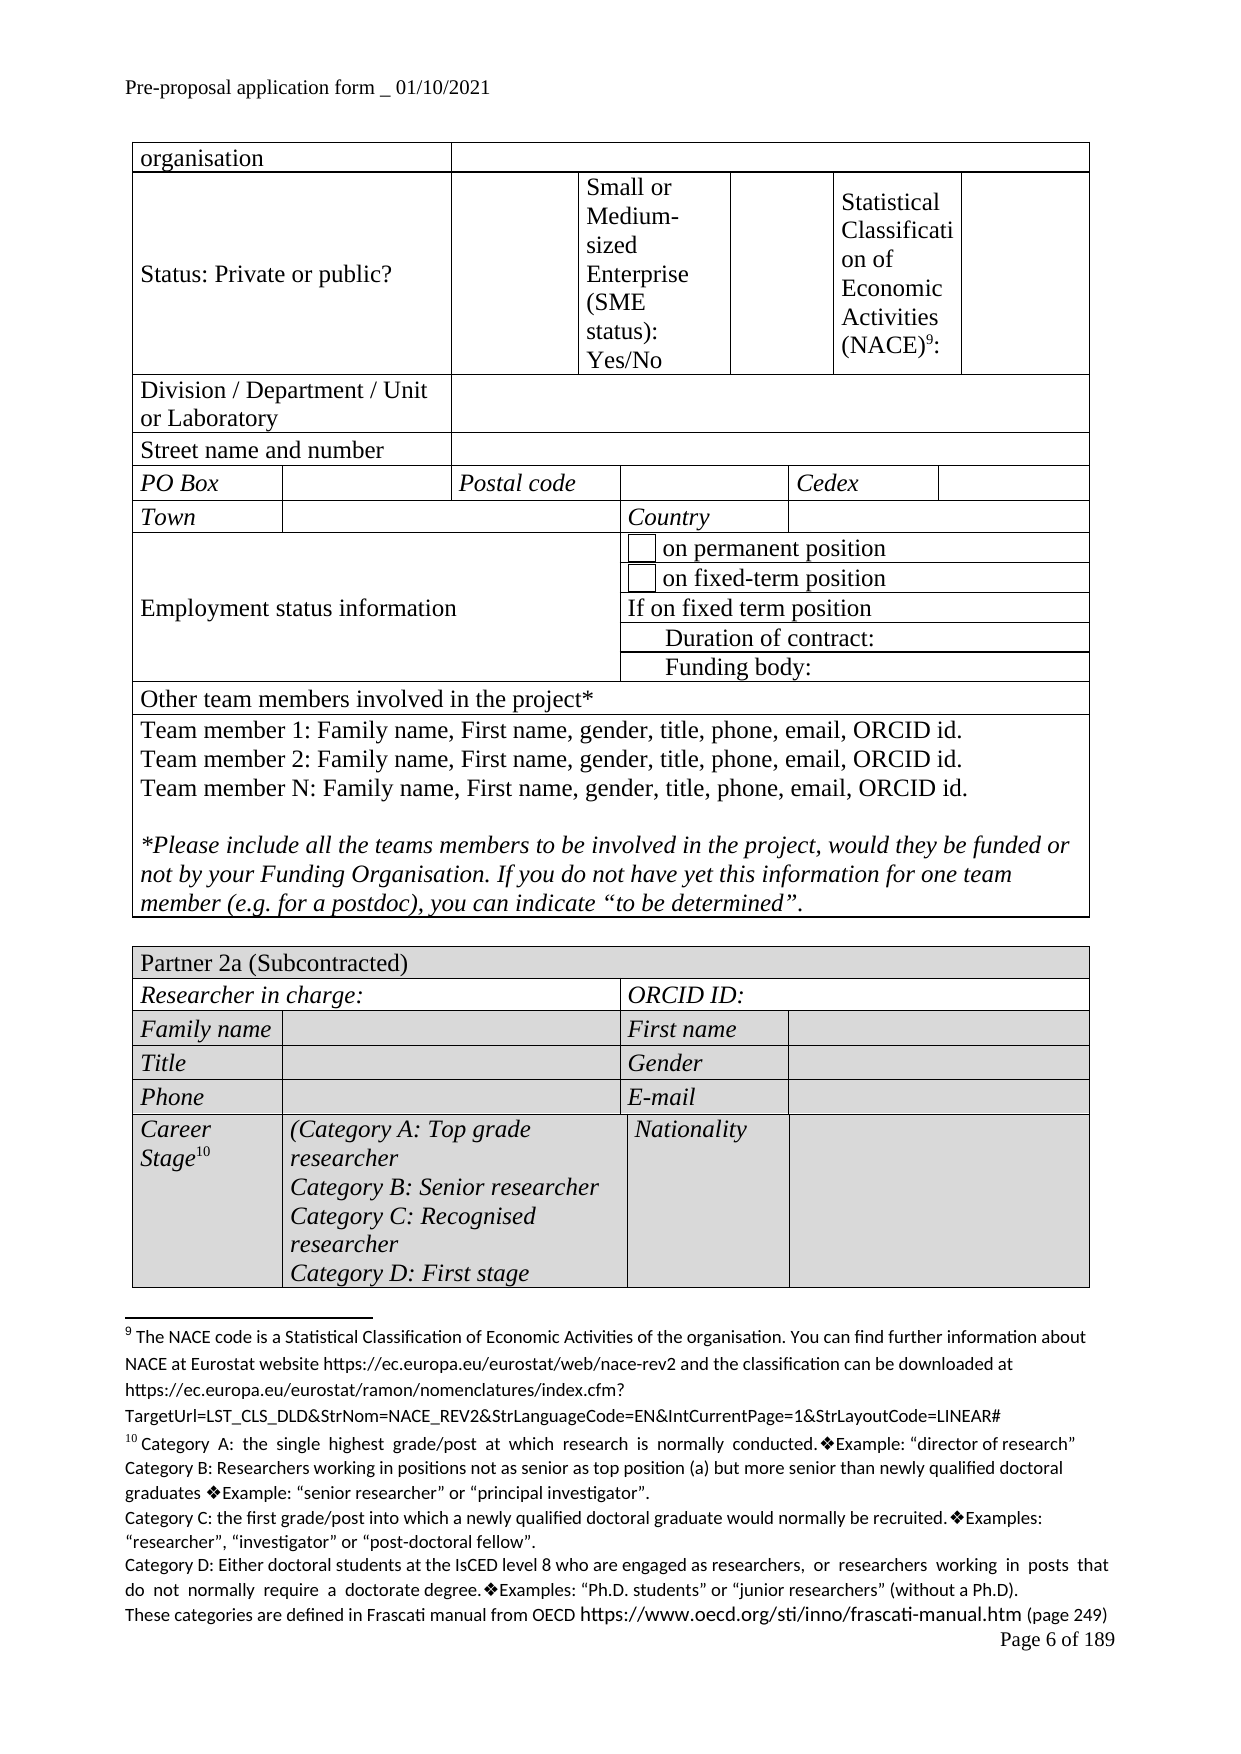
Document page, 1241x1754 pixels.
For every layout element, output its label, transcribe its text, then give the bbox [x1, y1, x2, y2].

table_cell Other team members involved in the project* [133, 682, 1089, 714]
table_cell [789, 1080, 1089, 1113]
table_cell [790, 1115, 1089, 1287]
table_cell [621, 466, 788, 499]
table_cell [789, 1046, 1089, 1079]
table_cell Cedex [789, 466, 938, 499]
table_cell [452, 143, 1089, 171]
table_cell Title [133, 1046, 282, 1079]
table_cell Nationality [628, 1115, 789, 1287]
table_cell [283, 1115, 627, 1287]
table_cell Career Stage [133, 1115, 282, 1287]
table_cell ORCID ID: [621, 979, 1089, 1010]
table_cell Country [621, 501, 788, 532]
table_cell [283, 1046, 620, 1079]
table_cell [962, 173, 1089, 374]
table_cell Postal code [452, 466, 620, 499]
table_cell on permanent position [621, 533, 1089, 562]
table_cell [283, 501, 620, 532]
table_cell [789, 1011, 1089, 1045]
table_cell [939, 466, 1089, 499]
table_cell Town [133, 501, 282, 532]
table_cell [283, 466, 451, 499]
table_cell PO Box [133, 466, 282, 499]
table_cell [789, 501, 1089, 532]
table_cell Researcher in charge: [133, 979, 620, 1010]
table_cell [283, 1080, 620, 1113]
table_cell Duration of contract: [621, 623, 1089, 651]
table_cell [452, 173, 578, 374]
table_cell Team member 1: Family name, First name, gender, title, phone, email, ORCID id. Team member 2: Family name, First name, gender, title, phone, email, ORCID id. Team member N: Family name, First name, gender, title, phone, email, ORCID id. *Please include all the teams members to be involved in the project, would they be funded or not by your Funding Organisation. If you do not have yet this information for one team member (e.g. for a postdoc), you can indicate “to be determined”. [133, 715, 1089, 916]
table_cell Employment status information [133, 533, 620, 681]
table_cell Funding body: [621, 653, 1089, 681]
table_cell First name [621, 1011, 788, 1045]
table_cell Family name [133, 1011, 282, 1045]
table_header Partner 2a (Subcontracted) [133, 947, 1089, 978]
table_cell Small or Medium-sized Enterprise (SME status): Yes/No [579, 173, 730, 374]
table_cell [283, 1011, 620, 1045]
table_cell on fixed-term position [621, 563, 1089, 592]
table_cell Status: Private or public? [133, 173, 451, 374]
table_cell Statistical Classification of Economic Activities (NACE): [834, 173, 961, 374]
table_cell E-mail [621, 1080, 788, 1113]
table_cell [452, 433, 1089, 465]
table_cell [731, 173, 833, 374]
table_cell Participant Identification Code (PIC) number of the organisation [133, 143, 451, 171]
table_cell [452, 375, 1089, 432]
table_cell Division / Department / Unit or Laboratory [133, 375, 451, 432]
table_cell Gender [621, 1046, 788, 1079]
table_cell Phone [133, 1080, 282, 1113]
table_cell If on fixed term position [621, 593, 1089, 622]
table_cell Street name and number [133, 433, 451, 465]
